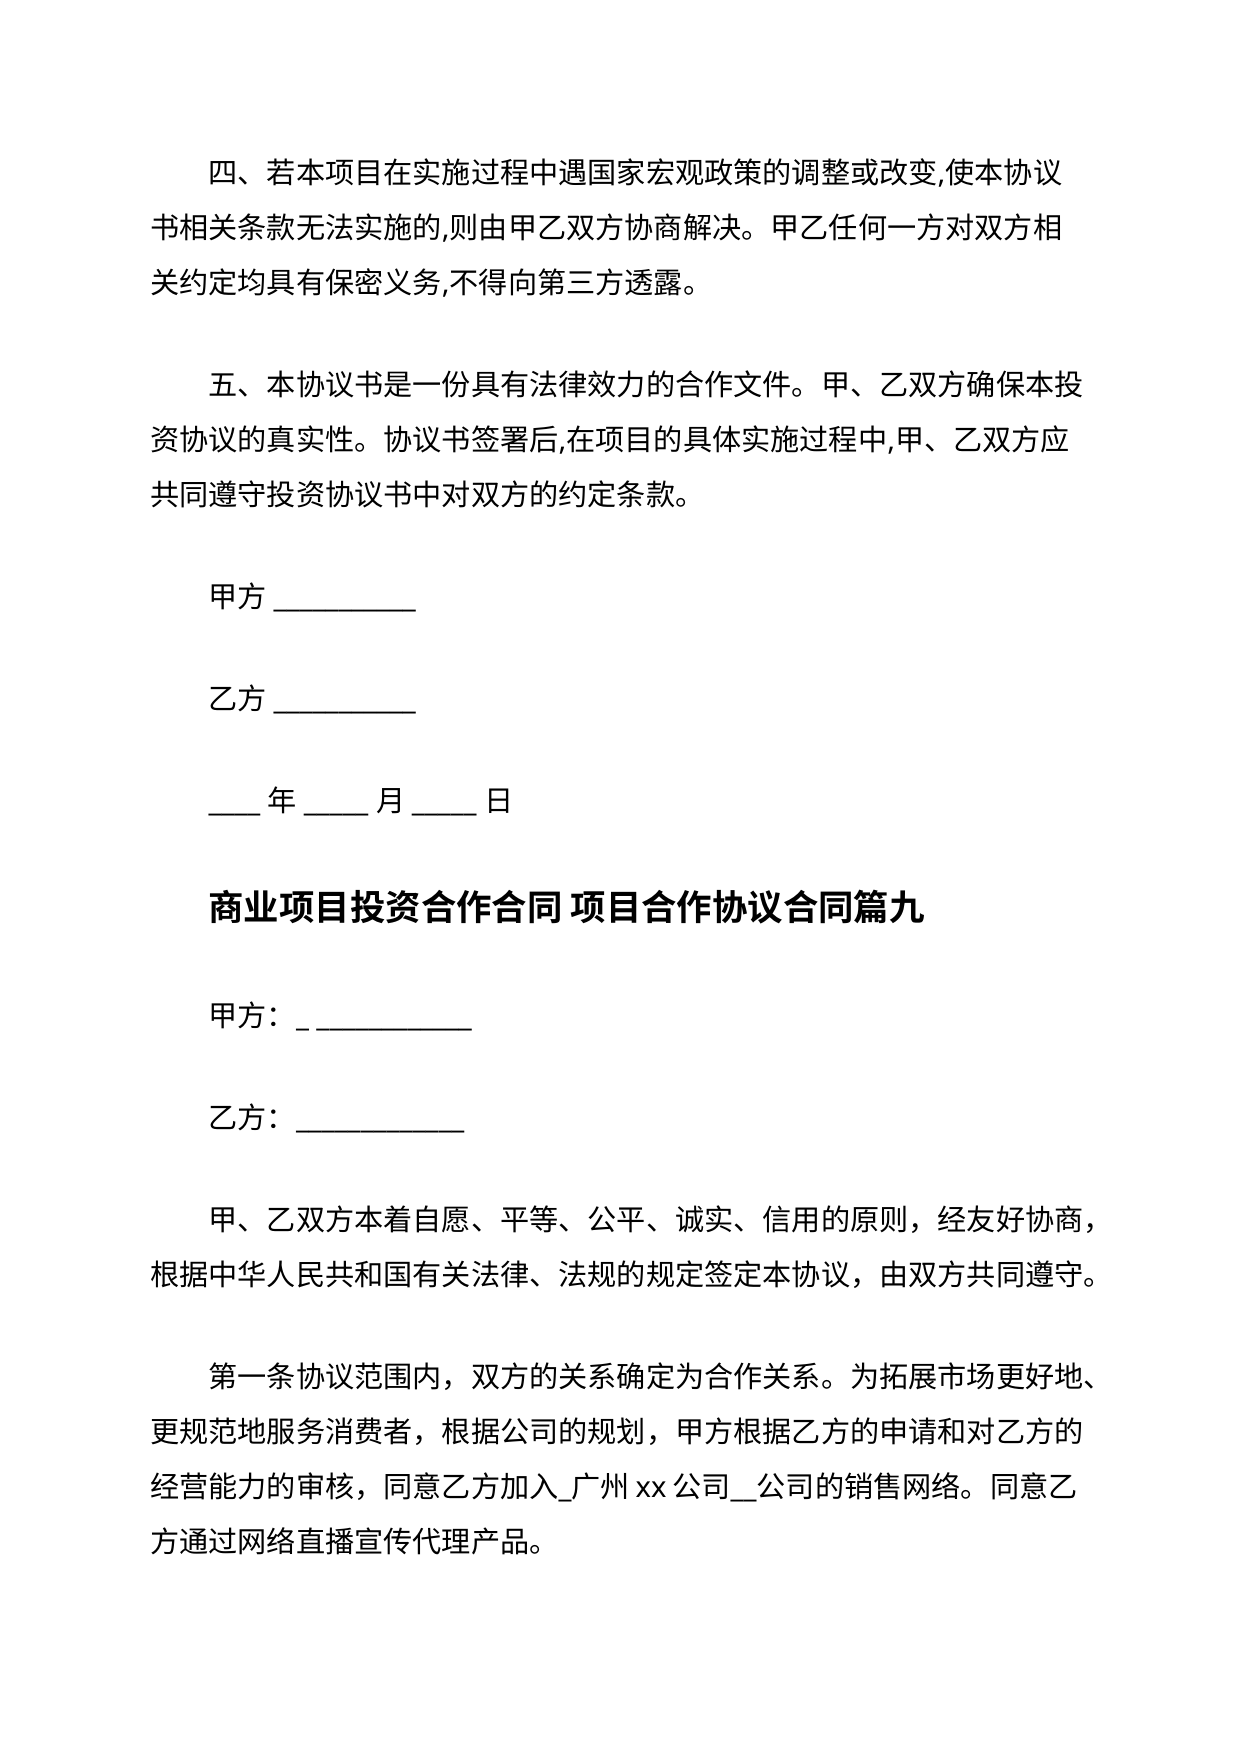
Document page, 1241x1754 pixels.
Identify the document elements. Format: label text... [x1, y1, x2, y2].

text 乙方：_____________ [150, 1095, 1090, 1137]
text 商业项目投资合作合同 项目合作协议合同篇九 [150, 879, 1090, 931]
text 甲方：_ ____________ [150, 993, 1090, 1035]
text 五、本协议书是一份具有法律效力的合作文件。甲、乙双方确保本投资协议的真实性。协议书签署后,在项目的具体实施过程中,甲、乙双方应共同遵守投资协议书中对双方的约定条款。 [150, 362, 1090, 514]
text ____ 年 _____ 月 _____ 日 [150, 778, 1090, 820]
text 第一条协议范围内，双方的关系确定为合作关系。为拓展市场更好地、更规范地服务消费者，根据公司的规划，甲方根据乙方的申请和对乙方的经营能力的审核，同意乙方加入_广州xx公司__公司的销售网络。同意乙方通过网络直播宣传代理产品。 [150, 1354, 1090, 1561]
text 甲方 ___________ [150, 574, 1090, 616]
text 甲、乙双方本着自愿、平等、公平、诚实、信用的原则，经友好协商，根据中华人民共和国有关法律、法规的规定签定本协议，由双方共同遵守。 [150, 1197, 1090, 1294]
text 四、若本项目在实施过程中遇国家宏观政策的调整或改变,使本协议书相关条款无法实施的,则由甲乙双方协商解决。甲乙任何一方对双方相关约定均具有保密义务,不得向第三方透露。 [150, 150, 1090, 302]
text 乙方 ___________ [150, 676, 1090, 718]
